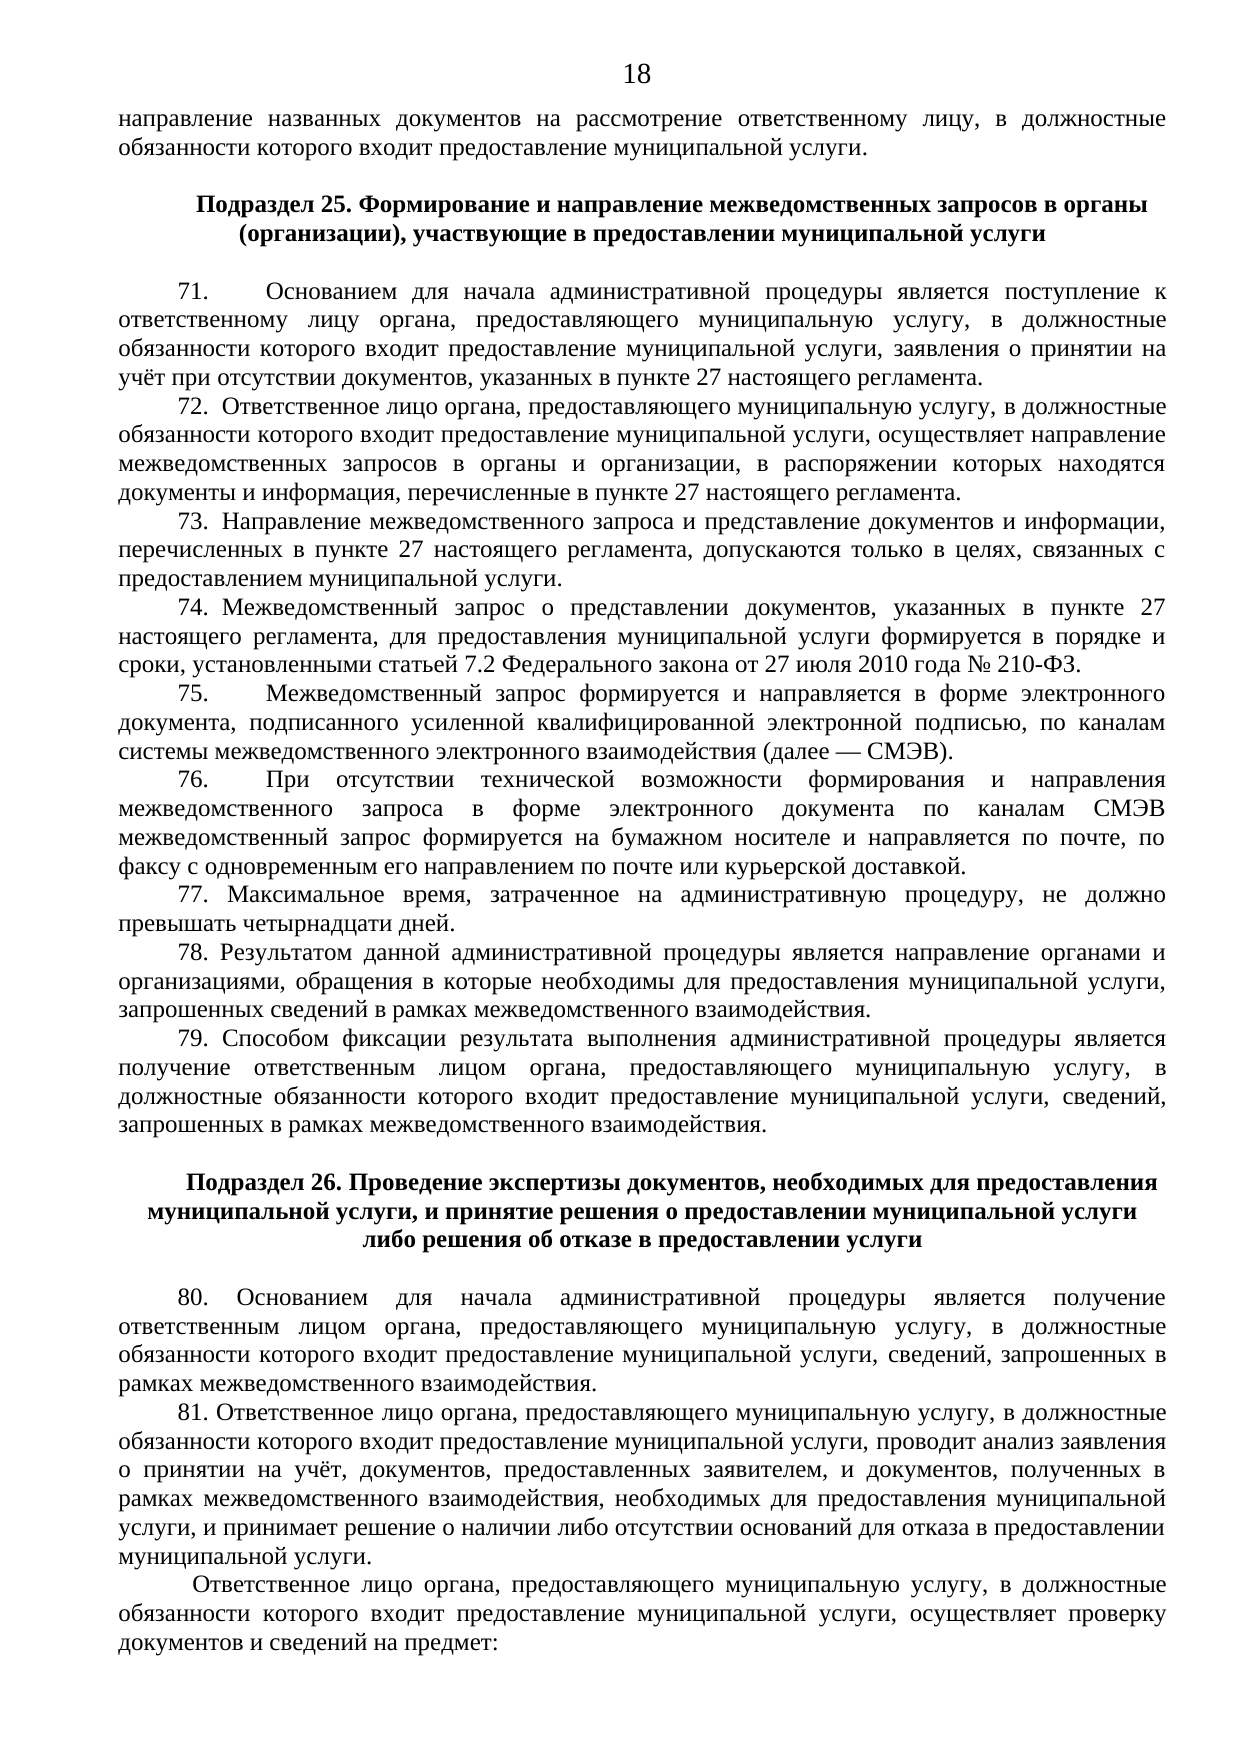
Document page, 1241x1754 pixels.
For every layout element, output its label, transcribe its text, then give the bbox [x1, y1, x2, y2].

text Подраздел 25. Формирование и направление межведомственных запросов в органы (организации), участвующие в предоставлении муниципальной услуги [118, 189, 1167, 247]
text 78. Результатом данной административной процедуры является направление органами и организациями, обращения в которые необходимы для предоставления муниципальной услуги, запрошенных сведений в рамках межведомственного взаимодействия. [118, 937, 1167, 1023]
list Ответственное лицо органа, предоставляющего муниципальную услугу, в должностные обязанности которого входит предоставление муниципальной услуги, осуществляет направление межведомственных запросов в органы и организации, в распоряжении которых находятся документы и информация, перечисленные в пункте 27 настоящего регламента. [118, 391, 1167, 506]
text Ответственное лицо органа, предоставляющего муниципальную услугу, в должностные обязанности которого входит предоставление муниципальной услуги, осуществляет проверку документов и сведений на предмет: [118, 1569, 1167, 1656]
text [118, 103, 1167, 161]
list При отсутствии технической возможности формирования и направления межведомственного запроса в форме электронного документа по каналам СМЭВ межведомственный запрос формируется на бумажном носителе и направляется по почте, по факсу с одновременным его направлением по почте или курьерской доставкой. [118, 764, 1167, 879]
list Направление межведомственного запроса и представление документов и информации, перечисленных в пункте 27 настоящего регламента, допускаются только в целях, связанных с предоставлением муниципальной услуги. [118, 506, 1167, 592]
text 79. Способом фиксации результата выполнения административной процедуры является получение ответственным лицом органа, предоставляющего муниципальную услугу, в должностные обязанности которого входит предоставление муниципальной услуги, сведений, запрошенных в рамках межведомственного взаимодействия. [118, 1023, 1167, 1138]
list Межведомственный запрос о представлении документов, указанных в пункте 27 настоящего регламента, для предоставления муниципальной услуги формируется в порядке и сроки, установленными статьей 7.2 Федерального закона от 27 июля 2010 года № 210-ФЗ. [118, 592, 1167, 678]
list Межведомственный запрос формируется и направляется в форме электронного документа, подписанного усиленной квалифицированной электронной подписью, по каналам системы межведомственного электронного взаимодействия (далее — СМЭВ). [118, 678, 1167, 764]
text Подраздел 26. Проведение экспертизы документов, необходимых для предоставления муниципальной услуги, и принятие решения о предоставлении муниципальной услуги либо решения об отказе в предоставлении услуги [118, 1167, 1167, 1253]
list Основанием для начала административной процедуры является поступление к ответственному лицу органа, предоставляющего муниципальную услугу, в должностные обязанности которого входит предоставление муниципальной услуги, заявления о принятии на учёт при отсутствии документов, указанных в пункте 27 настоящего регламента. [118, 276, 1167, 391]
list 77. Максимальное время, затраченное на административную процедуру, не должно превышать четырнадцати дней. [118, 879, 1167, 937]
text 80. Основанием для начала административной процедуры является получение ответственным лицом органа, предоставляющего муниципальную услугу, в должностные обязанности которого входит предоставление муниципальной услуги, сведений, запрошенных в рамках межведомственного взаимодействия. [118, 1282, 1167, 1397]
text 81. Ответственное лицо органа, предоставляющего муниципальную услугу, в должностные обязанности которого входит предоставление муниципальной услуги, проводит анализ заявления о принятии на учёт, документов, предоставленных заявителем, и документов, полученных в рамках межведомственного взаимодействия, необходимых для предоставления муниципальной услуги, и принимает решение о наличии либо отсутствии оснований для отказа в предоставлении муниципальной услуги. [118, 1397, 1167, 1569]
